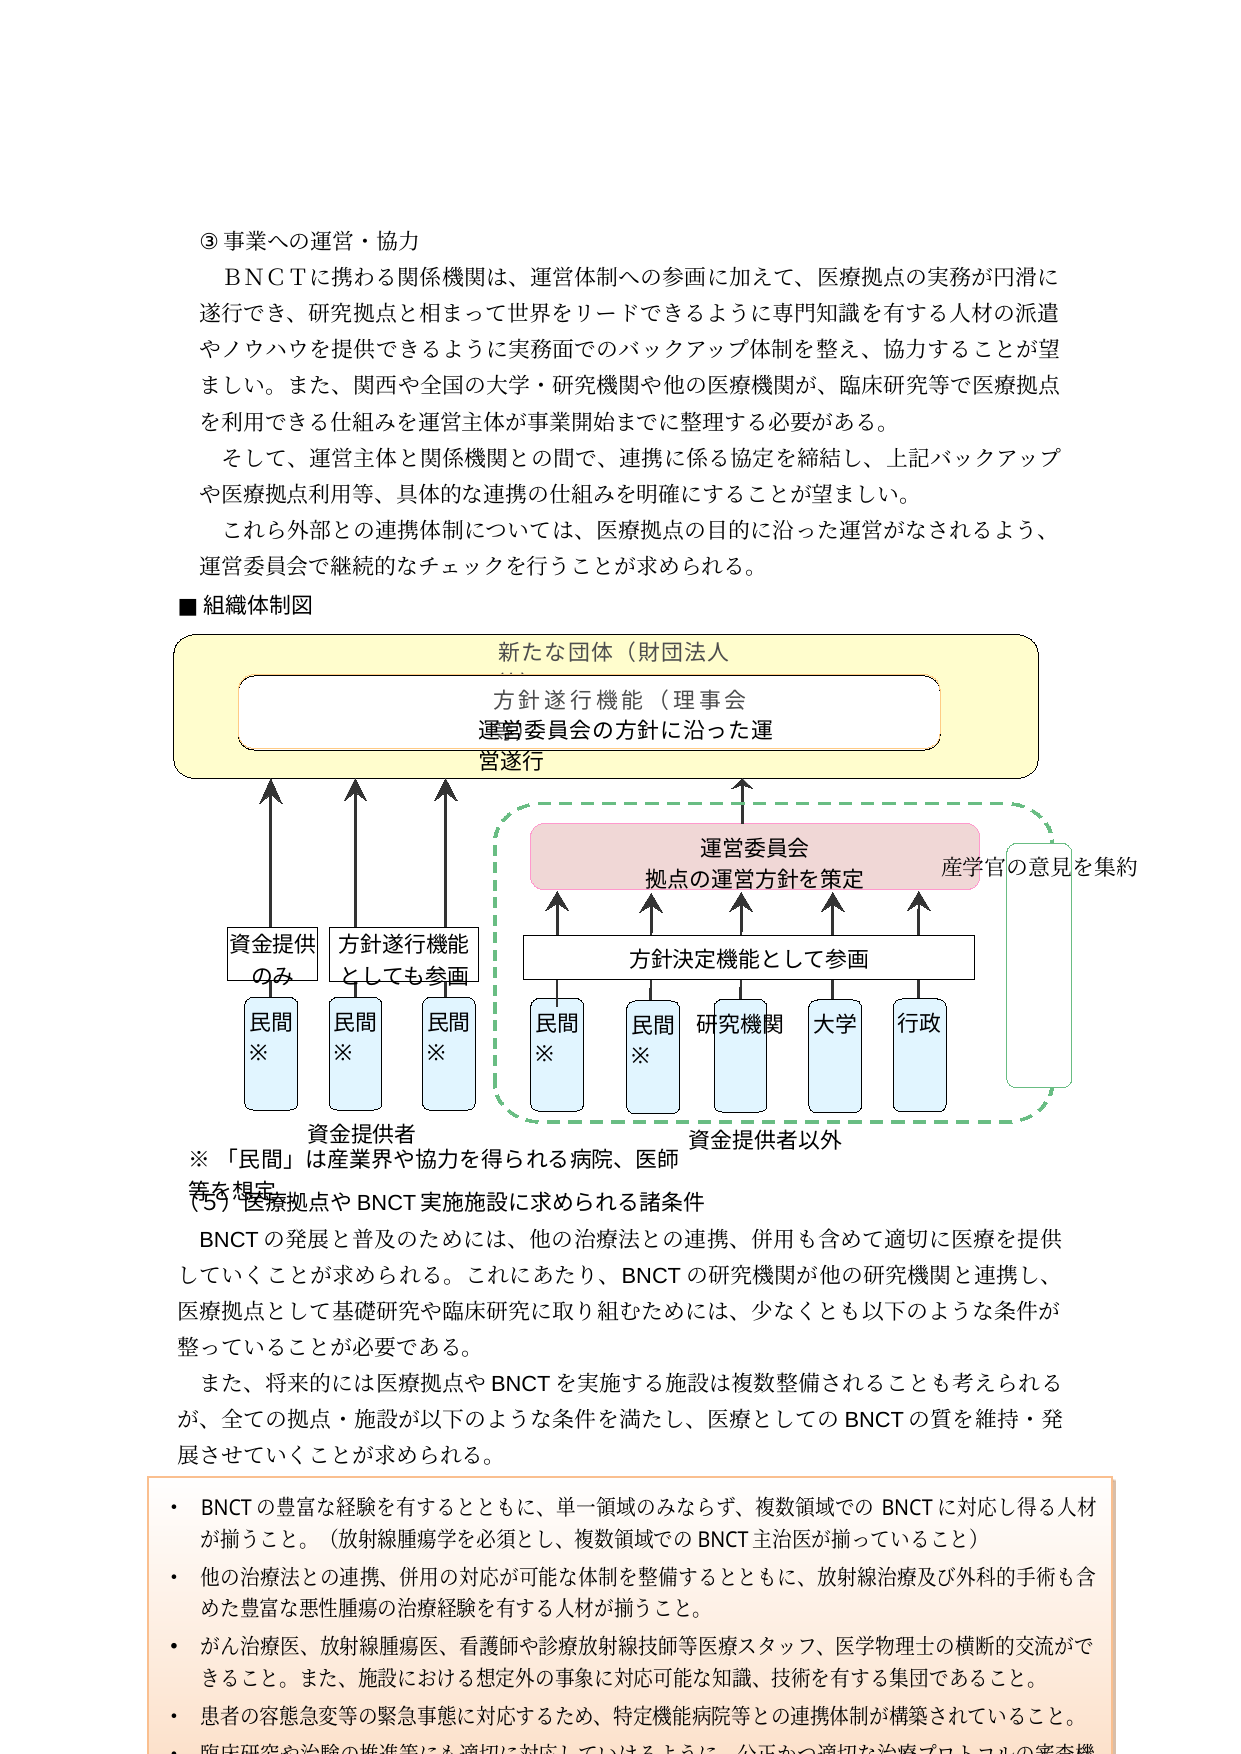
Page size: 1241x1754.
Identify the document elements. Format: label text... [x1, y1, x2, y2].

text ＢＮＣＴに携わる関係機関は、運営体制への参画に加えて、医療拠点の実務が円滑に遂行でき、研究拠点と相まって世界をリードできるように専門知識を有する人材の派遣やノウハウを提供できるように実務面でのバックアップ体制を整え、協力することが望ましい。また、関西や全国の大学・研究機関や他の医療機関が、臨床研究等で医療拠点を利用できる仕組みを運営主体が事業開始までに整理する必要がある。 [199, 260, 1063, 436]
subtitle （５）医療拠点やBNCT実施施設に求められる諸条件 [177, 1185, 1063, 1217]
text ③事業への運営・協力 [177, 224, 1063, 255]
text これら外部との連携体制については、医療拠点の目的に沿った運営がなされるよう、運営委員会で継続的なチェックを行うことが求められる。 [199, 513, 1063, 581]
text また、将来的には医療拠点やBNCTを実施する施設は複数整備されることも考えられるが、全ての拠点・施設が以下のような条件を満たし、医療としてのBNCTの質を維持・発展させていくことが求められる。 [177, 1366, 1063, 1470]
subtitle ■ 組織体制図 [177, 585, 1063, 623]
text BNCTの発展と普及のためには、他の治療法との連携、併用も含めて適切に医療を提供していくことが求められる。これにあたり、BNCTの研究機関が他の研究機関と連携し、医療拠点として基礎研究や臨床研究に取り組むためには、少なくとも以下のような条件が整っていることが必要である。 [177, 1222, 1063, 1362]
text そして、運営主体と関係機関との間で、連携に係る協定を締結し、上記バックアップや医療拠点利用等、具体的な連携の仕組みを明確にすることが望ましい。 [199, 441, 1063, 508]
